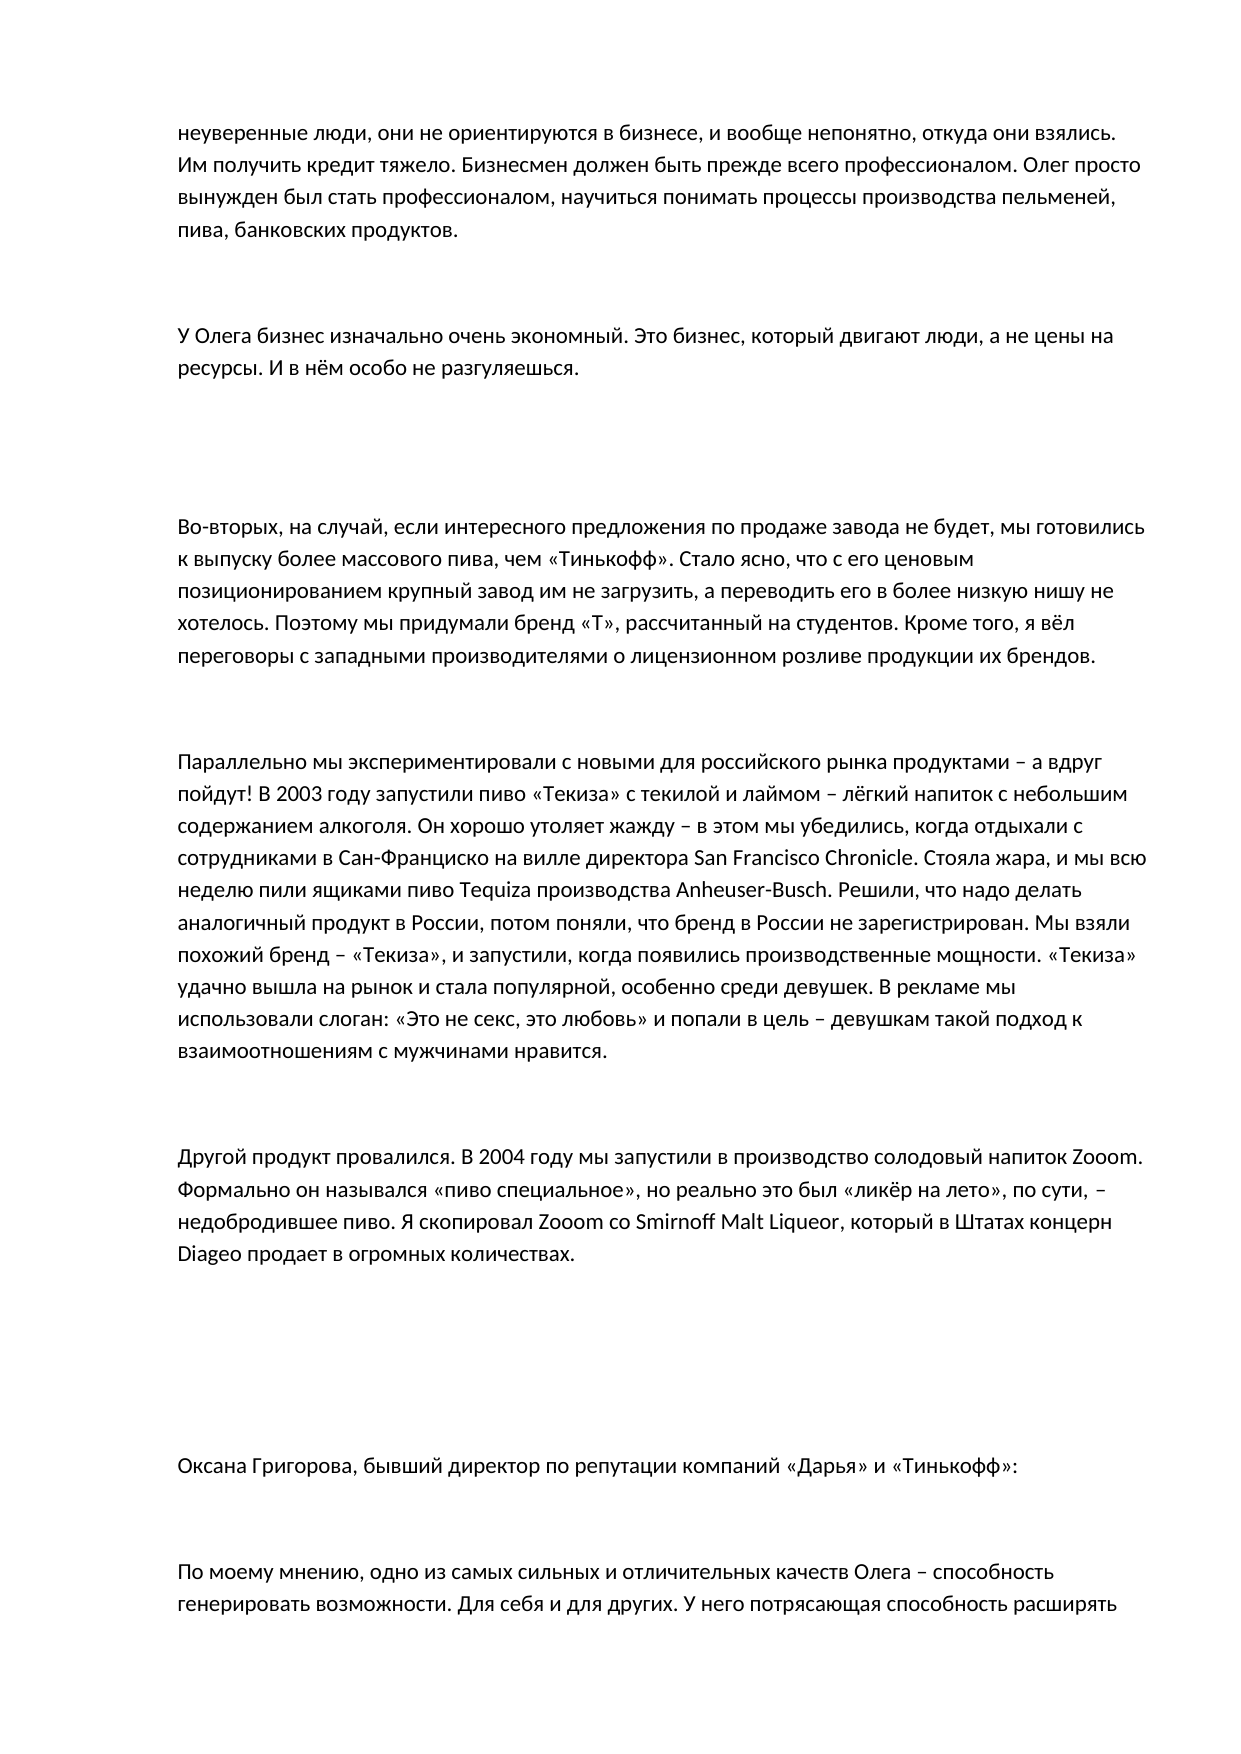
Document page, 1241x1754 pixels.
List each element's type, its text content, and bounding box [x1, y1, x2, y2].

text Параллельно мы экспериментировали с новыми для российского рынка продуктами – а вдруг пойдут! В 2003 году запустили пиво «Текиза» с текилой и лаймом – лёгкий напиток с небольшим содержанием алкоголя. Он хорошо утоляет жажду – в этом мы убедились, когда отдыхали с сотрудниками в Сан-Франциско на вилле директора San Francisco Chronicle. Стояла жара, и мы всю неделю пили ящиками пиво Tequiza производства Anheuser-Busch. Решили, что надо делать аналогичный продукт в России, потом поняли, что бренд в России не зарегистрирован. Мы взяли похожий бренд – «Текиза», и запустили, когда появились производственные мощности. «Текиза» удачно вышла на рынок и стала популярной, особенно среди девушек. В рекламе мы использовали слоган: «Это не секс, это любовь» и попали в цель – девушкам такой подход к взаимоотношениям с мужчинами нравится. [177, 747, 1152, 1064]
text Во-вторых, на случай, если интересного предложения по продаже завода не будет, мы готовились к выпуску более массового пива, чем «Тинькофф». Стало ясно, что с его ценовым позиционированием крупный завод им не загрузить, а переводить его в более низкую нишу не хотелось. Поэтому мы придумали бренд «Т», рассчитанный на студентов. Кроме того, я вёл переговоры с западными производителями о лицензионном розливе продукции их брендов. [177, 512, 1152, 669]
text Оксана Григорова, бывший директор по репутации компаний «Дарья» и «Тинькофф»: [177, 1451, 1152, 1479]
text У Олега бизнес изначально очень экономный. Это бизнес, который двигают люди, а не цены на ресурсы. И в нём особо не разгуляешься. [177, 321, 1152, 381]
text Другой продукт провалился. В 2004 году мы запустили в производство солодовый напиток Zooom. Формально он назывался «пиво специальное», но реально это был «ликёр на лето», по сути, – недобродившее пиво. Я скопировал Zooom со Smirnoff Malt Liqueor, который в Штатах концерн Diageo продает в огромных количествах. [177, 1142, 1152, 1267]
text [177, 1557, 1152, 1617]
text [177, 118, 1152, 243]
